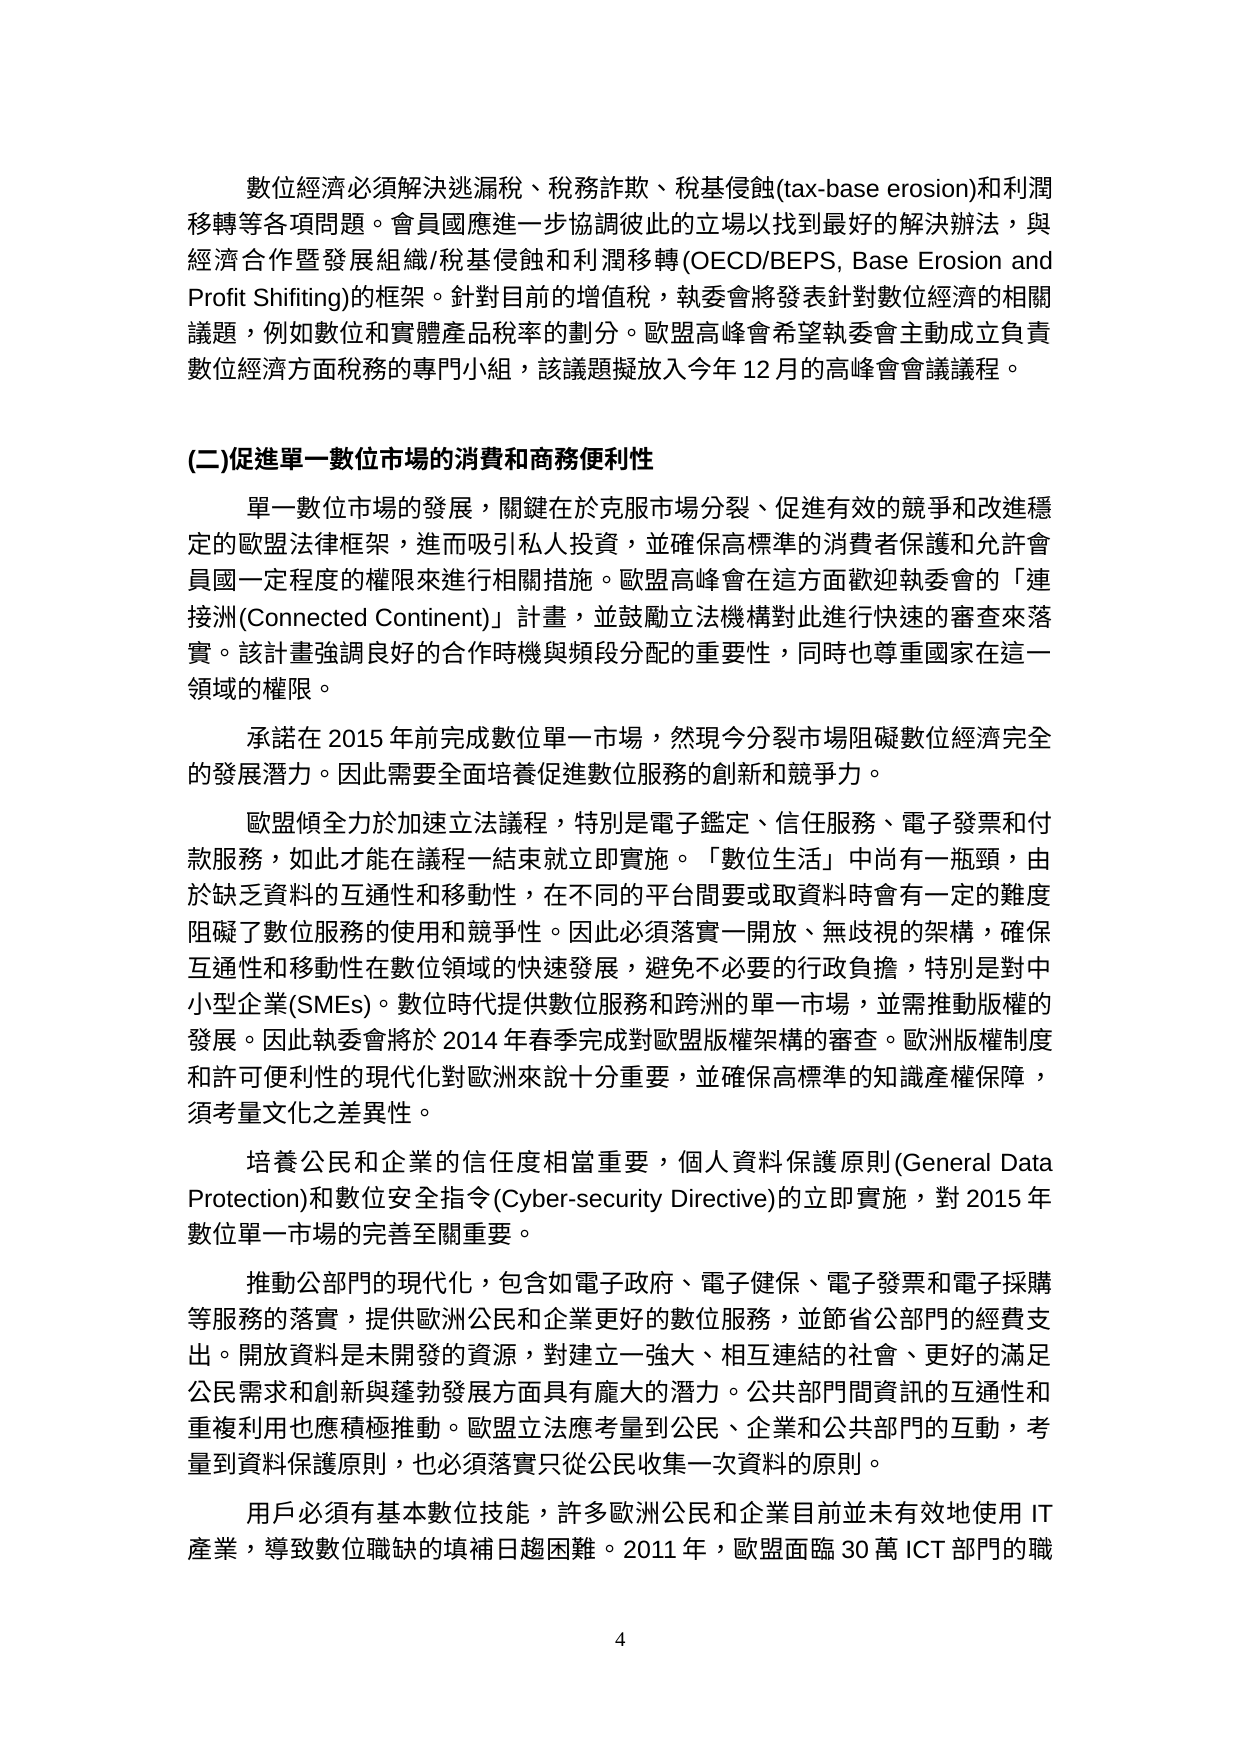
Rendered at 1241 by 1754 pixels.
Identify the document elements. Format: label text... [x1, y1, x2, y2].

text 數位經濟必須解決逃漏稅、稅務詐欺、稅基侵蝕(tax-base erosion)和利潤移轉等各項問題。會員國應進一步協調彼此的立場以找到最好的解決辦法，與經濟合作暨發展組織/稅基侵蝕和利潤移轉(OECD/BEPS, Base Erosion and Profit Shifiting)的框架。針對目前的增值稅，執委會將發表針對數位經濟的相關議題，例如數位和實體產品稅率的劃分。歐盟高峰會希望執委會主動成立負責數位經濟方面稅務的專門小組，該議題擬放入今年12月的高峰會會議議程。 [187, 168, 1053, 386]
text 培養公民和企業的信任度相當重要，個人資料保護原則(General Data Protection)和數位安全指令(Cyber-security Directive)的立即實施，對2015年數位單一市場的完善至關重要。 [187, 1142, 1053, 1251]
text 歐盟傾全力於加速立法議程，特別是電子鑑定、信任服務、電子發票和付款服務，如此才能在議程一結束就立即實施。「數位生活」中尚有一瓶頸，由於缺乏資料的互通性和移動性，在不同的平台間要或取資料時會有一定的難度，阻礙了數位服務的使用和競爭性。因此必須落實一開放、無歧視的架構，確保互通性和移動性在數位領域的快速發展，避免不必要的行政負擔，特別是對中小型企業(SMEs)。數位時代提供數位服務和跨洲的單一市場，並需推動版權的發展。因此執委會將於2014年春季完成對歐盟版權架構的審查。歐洲版權制度和許可便利性的現代化對歐洲來說十分重要，並確保高標準的知識產權保障，須考量文化之差異性。 [187, 803, 1053, 1129]
text (二)促進單一數位市場的消費和商務便利性 [187, 439, 1053, 476]
text 推動公部門的現代化，包含如電子政府、電子健保、電子發票和電子採購等服務的落實，提供歐洲公民和企業更好的數位服務，並節省公部門的經費支出。開放資料是未開發的資源，對建立一強大、相互連結的社會、更好的滿足公民需求和創新與蓬勃發展方面具有龐大的潛力。公共部門間資訊的互通性和重複利用也應積極推動。歐盟立法應考量到公民、企業和公共部門的互動，考量到資料保護原則，也必須落實只從公民收集一次資料的原則。 [187, 1263, 1053, 1481]
text 單一數位市場的發展，關鍵在於克服市場分裂、促進有效的競爭和改進穩定的歐盟法律框架，進而吸引私人投資，並確保高標準的消費者保護和允許會員國一定程度的權限來進行相關措施。歐盟高峰會在這方面歡迎執委會的「連接洲(Connected Continent)」計畫，並鼓勵立法機構對此進行快速的審查來落實。該計畫強調良好的合作時機與頻段分配的重要性，同時也尊重國家在這一領域的權限。 [187, 488, 1053, 706]
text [187, 1493, 1053, 1566]
text 承諾在2015年前完成數位單一市場，然現今分裂市場阻礙數位經濟完全的發展潛力。因此需要全面培養促進數位服務的創新和競爭力。 [187, 718, 1053, 791]
